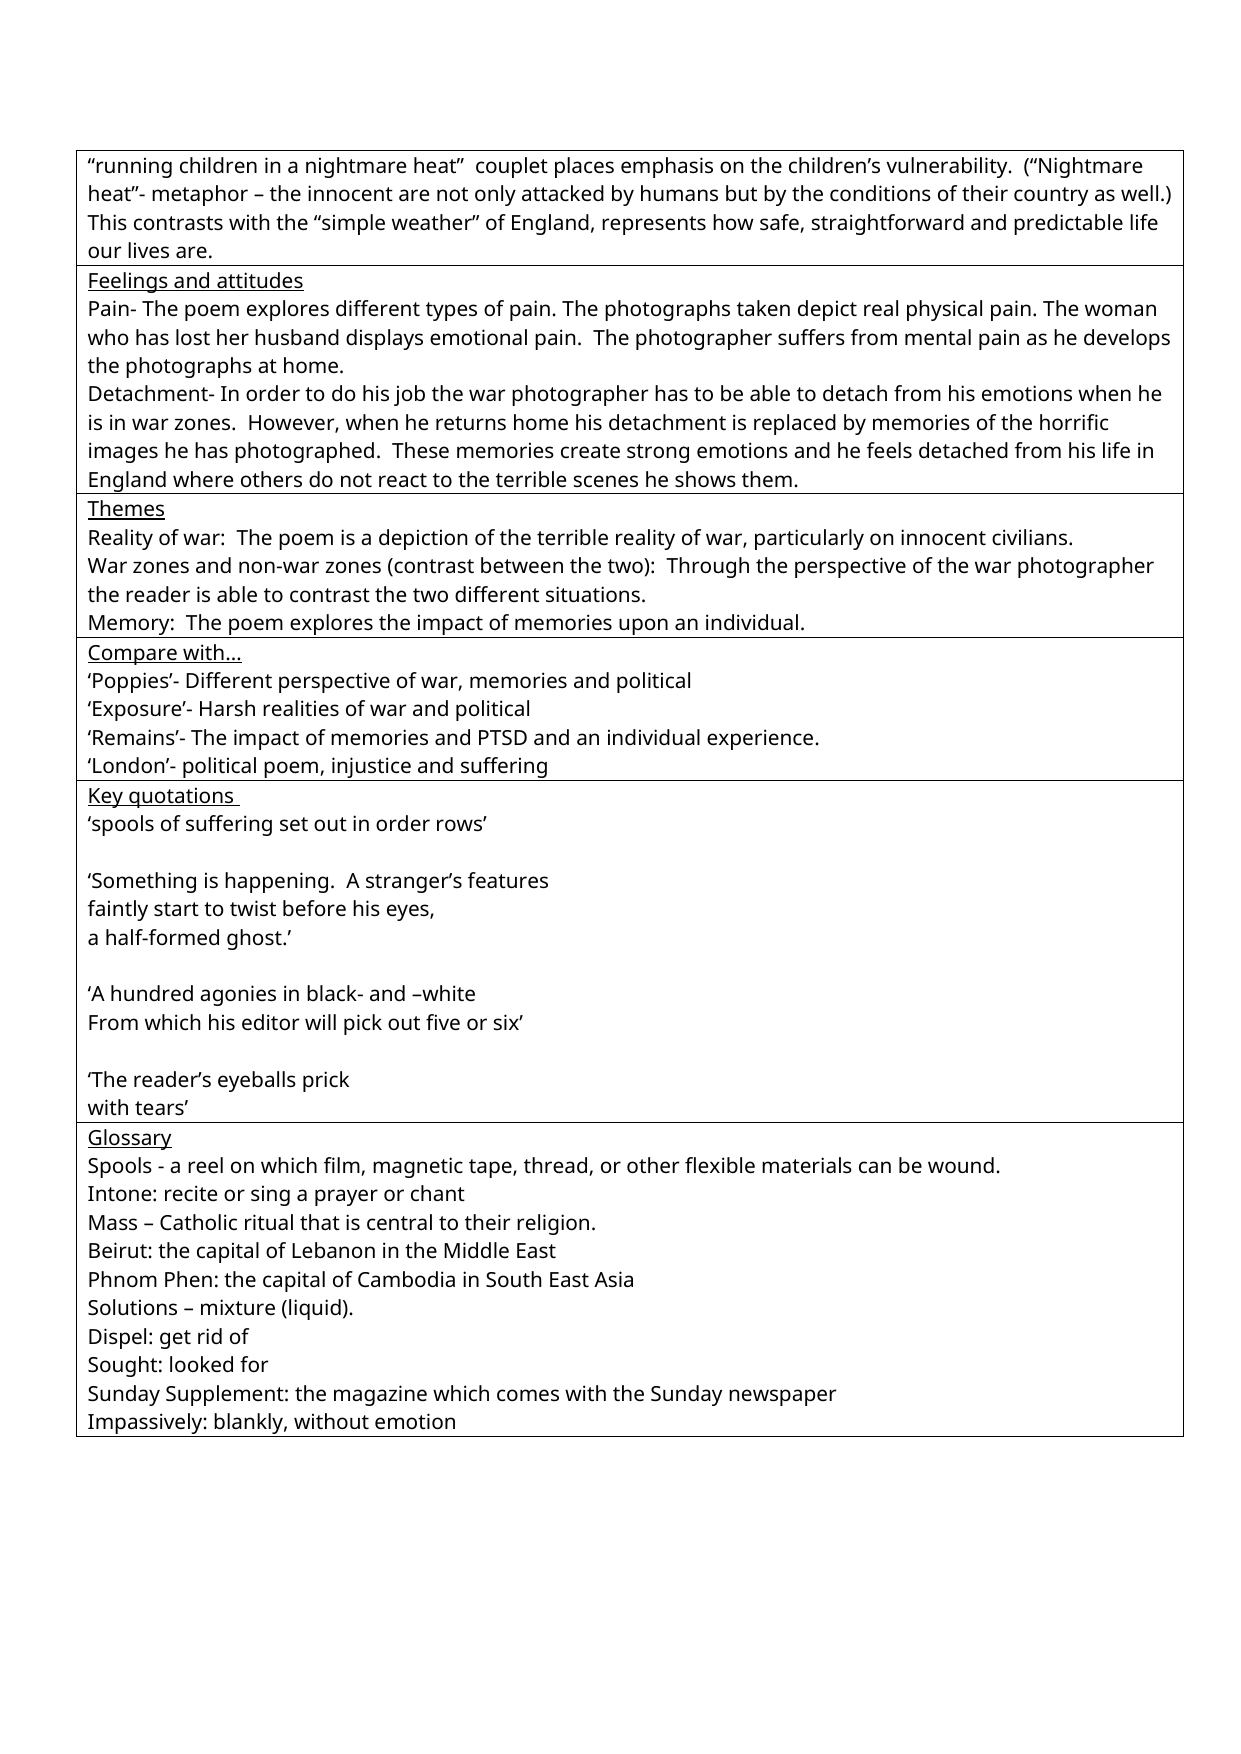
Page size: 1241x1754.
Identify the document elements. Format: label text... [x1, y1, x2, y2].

table_cell Themes Reality of war: The poem is a depiction of the terrible reality of war, particularly on innocent civilians. War zones and non-war zones (contrast between the two): Through the perspective of the war photographer the reader is able to contrast the two different situations. Memory: The poem explores the impact of memories upon an individual. [77, 494, 1183, 637]
table_cell Compare with… ‘Poppies’- Different perspective of war, memories and political ‘Exposure’- Harsh realities of war and political ‘Remains’- The impact of memories and PTSD and an individual experience. ‘London’- political poem, injustice and suffering [77, 638, 1183, 780]
table_cell Glossary Spools - a reel on which film, magnetic tape, thread, or other flexible materials can be wound. Intone: recite or sing a prayer or chant Mass – Catholic ritual that is central to their religion. Beirut: the capital of Lebanon in the Middle East Phnom Phen: the capital of Cambodia in South East Asia Solutions – mixture (liquid). Dispel: get rid of Sought: looked for Sunday Supplement: the magazine which comes with the Sunday newspaper Impassively: blankly, without emotion [77, 1123, 1183, 1436]
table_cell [77, 151, 1183, 265]
table_cell Feelings and attitudes Pain- The poem explores different types of pain. The photographs taken depict real physical pain. The woman who has lost her husband displays emotional pain. The photographer suffers from mental pain as he develops the photographs at home. Detachment- In order to do his job the war photographer has to be able to detach from his emotions when he is in war zones. However, when he returns home his detachment is replaced by memories of the horrific images he has photographed. These memories create strong emotions and he feels detached from his life in England where others do not react to the terrible scenes he shows them. [77, 266, 1183, 493]
table_cell Key quotations ‘spools of suffering set out in order rows’ ‘Something is happening. A stranger’s features faintly start to twist before his eyes, a half-formed ghost.’ ‘A hundred agonies in black- and –white From which his editor will pick out five or six’ ‘The reader’s eyeballs prick with tears’ [77, 781, 1183, 1122]
